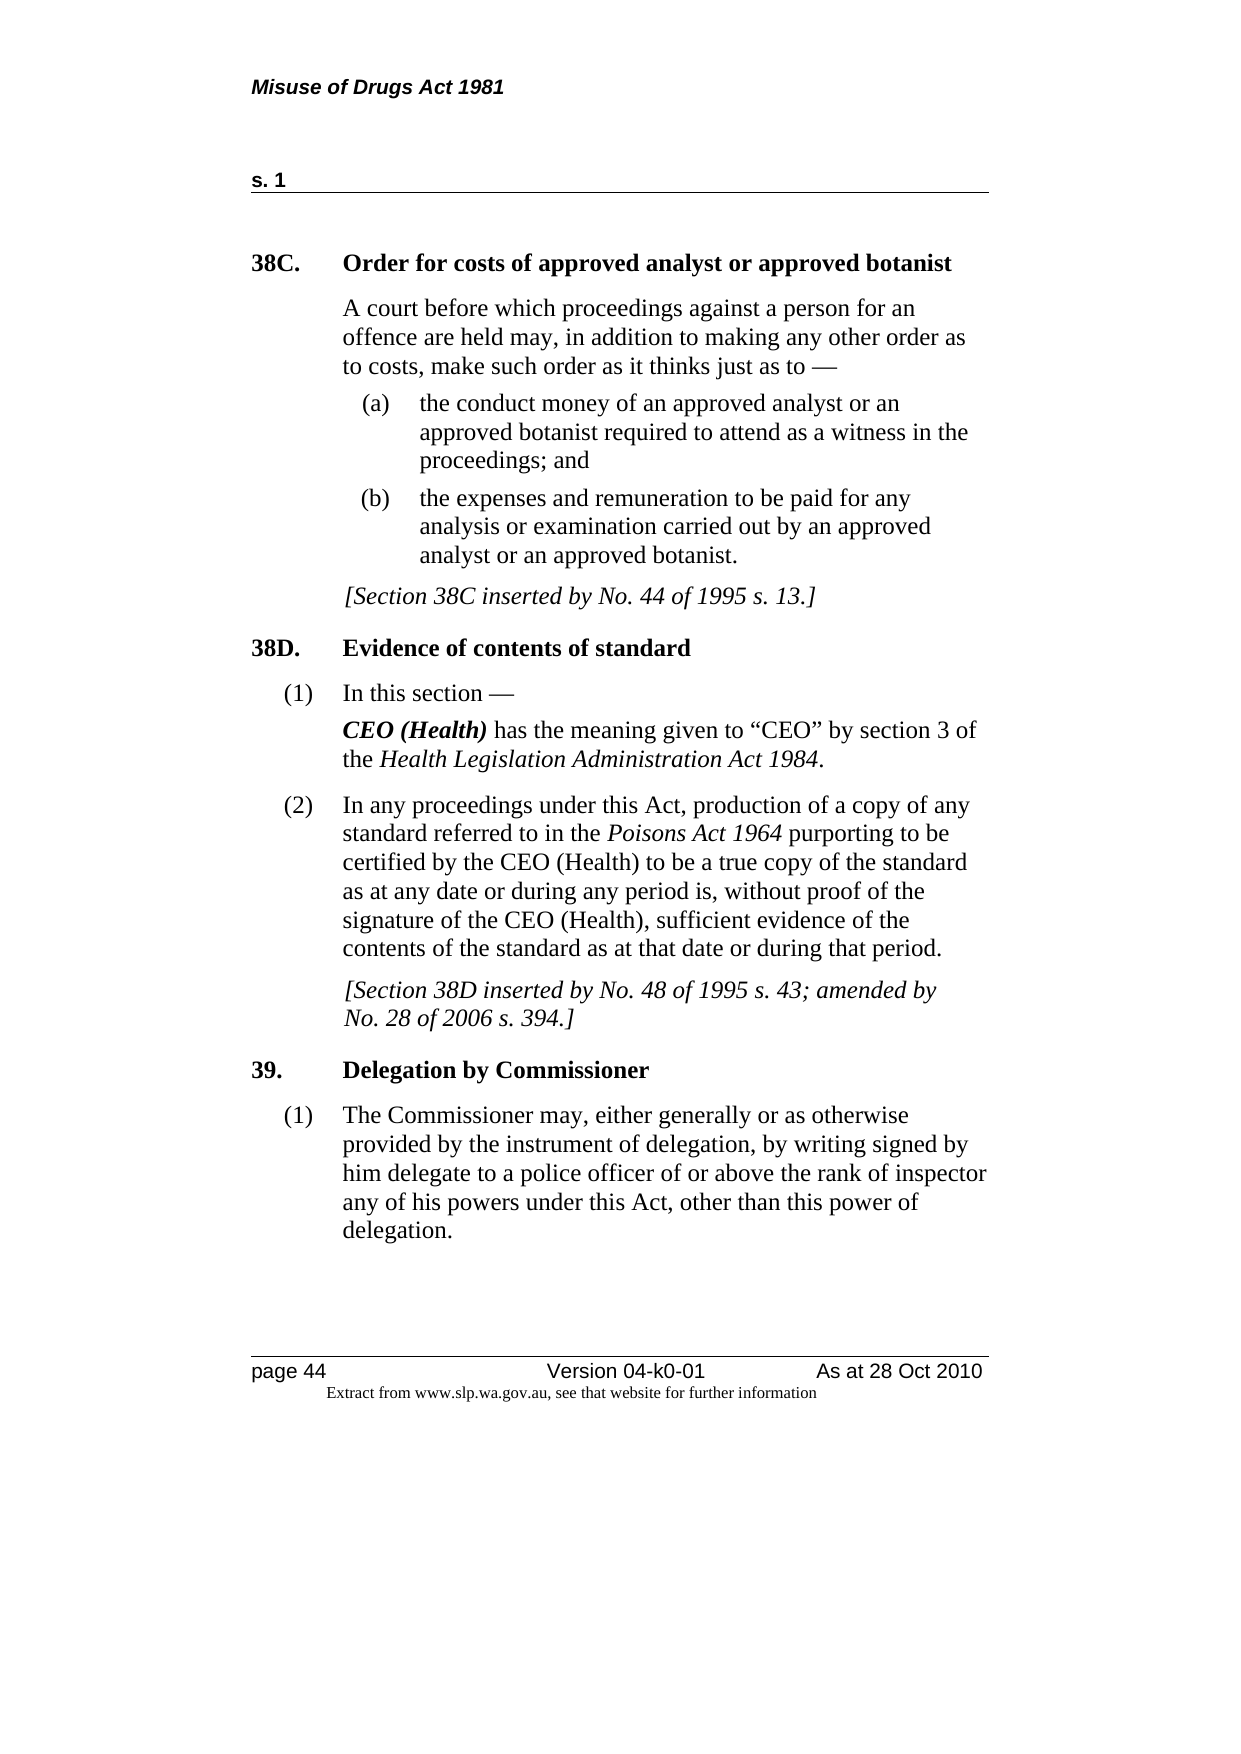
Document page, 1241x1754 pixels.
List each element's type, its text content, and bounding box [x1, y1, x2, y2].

text [Section 38D inserted by No. 48 of 1995 s. 43; amended by No. 28 of 2006 s. 394.] [251, 975, 989, 1032]
subtitle 38D. Evidence of contents of standard [251, 633, 989, 662]
text (1) In this section — [251, 678, 989, 707]
text [Section 38C inserted by No. 44 of 1995 s. 13.] [251, 581, 989, 610]
text A court before which proceedings against a person for an offence are held may, in addition to making any other order as to costs, make such order as it thinks just as to — [251, 293, 989, 380]
subtitle 39. Delegation by Commissioner [251, 1055, 989, 1084]
text CEO (Health) has the meaning given to “CEO” by section 3 of the Health Legislation Administration Act 1984. [251, 716, 989, 773]
subtitle 38C. Order for costs of approved analyst or approved botanist [251, 248, 989, 277]
text (1) The Commissioner may, either generally or as otherwise provided by the instrument of delegation, by writing signed by him delegate to a police officer of or above the rank of inspector any of his powers under this Act, other than this power of delegation. [251, 1101, 989, 1244]
text (2) In any proceedings under this Act, production of a copy of any standard referred to in the Poisons Act 1964 purporting to be certified by the CEO (Health) to be a true copy of the standard as at any date or during any period is, without proof of the signature of the CEO (Health), sufficient evidence of the contents of the standard as at that date or during that period. [251, 790, 989, 962]
text (a) the conduct money of an approved analyst or an approved botanist required to attend as a witness in the proceedings; and [251, 388, 989, 474]
text (b) the expenses and remuneration to be paid for any analysis or examination carried out by an approved analyst or an approved botanist. [251, 483, 989, 569]
